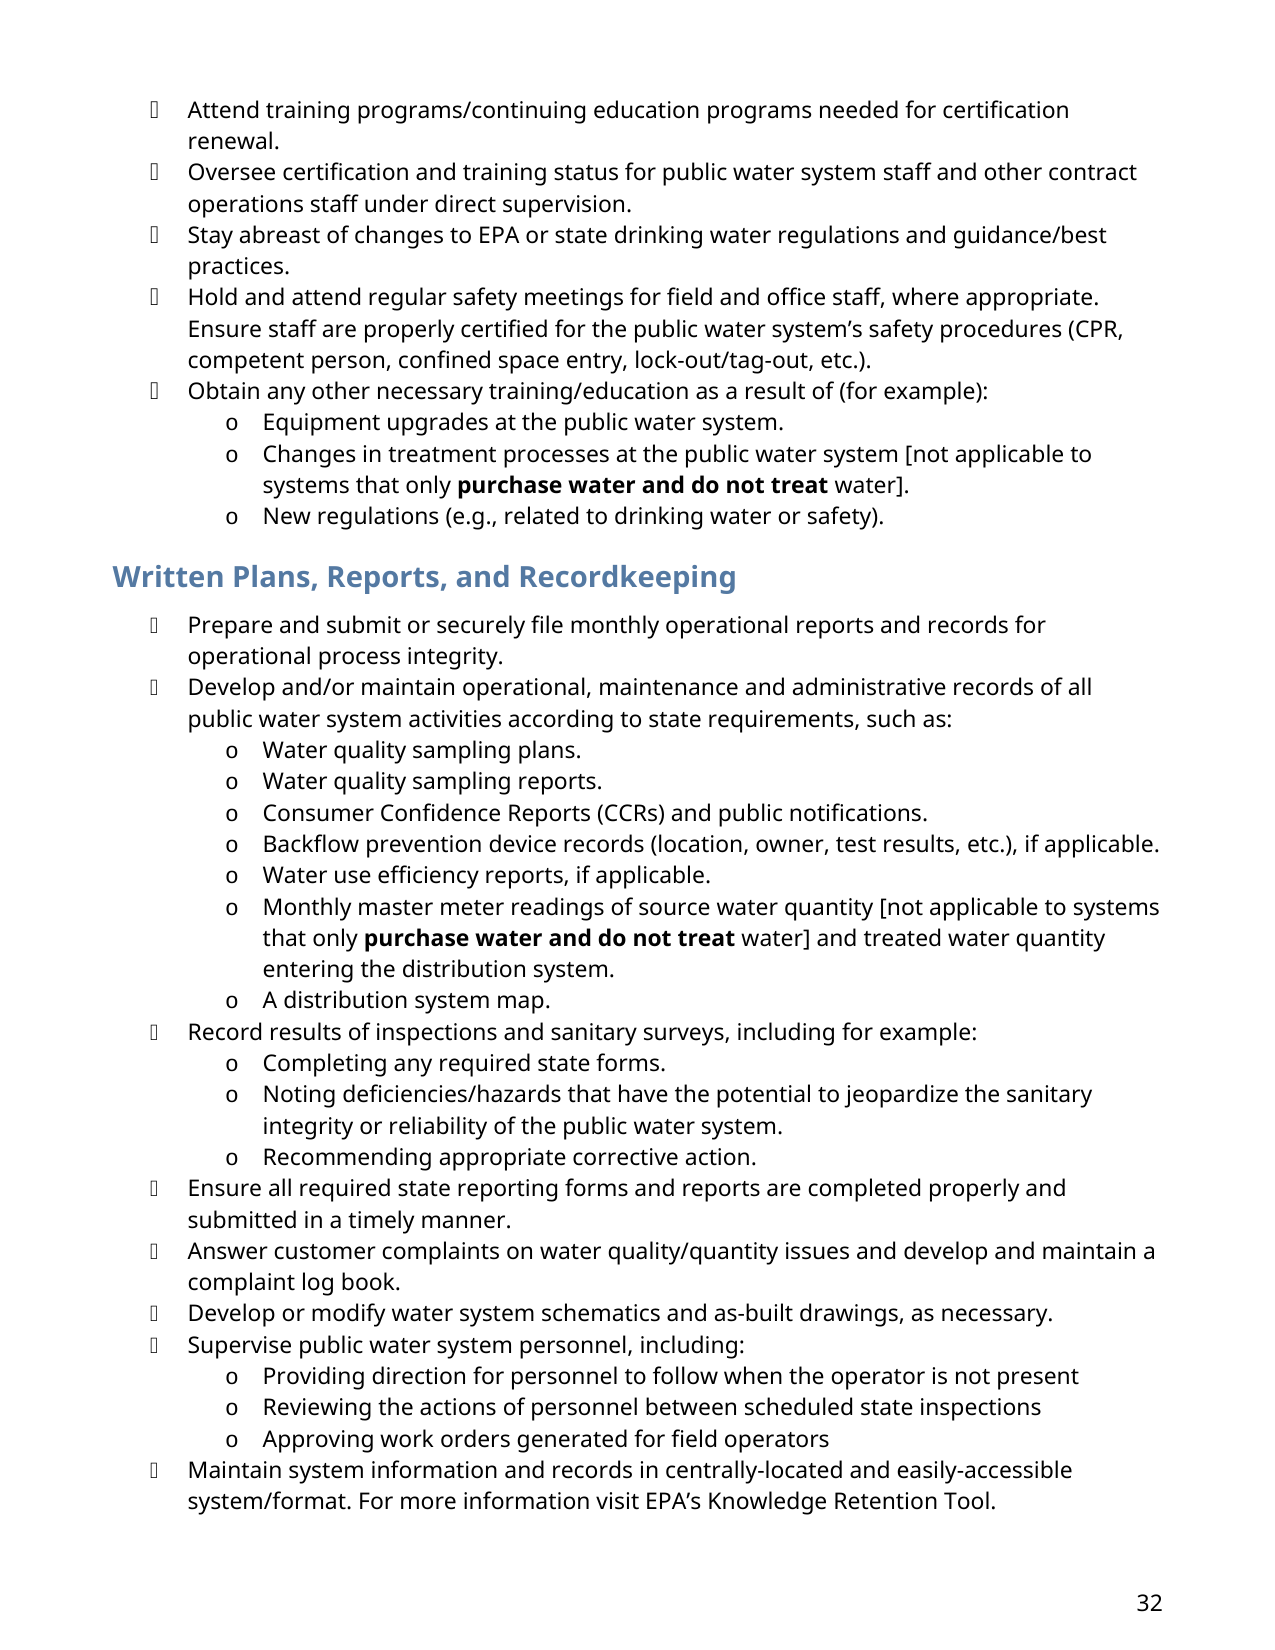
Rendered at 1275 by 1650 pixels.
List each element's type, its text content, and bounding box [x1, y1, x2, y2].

list Record results of inspections and sanitary surveys, including for example: [150, 1016, 1162, 1047]
list Attend training programs/continuing education programs needed for certification renewal. [150, 94, 1162, 156]
list Prepare and submit or securely file monthly operational reports and records for operational process integrity. [150, 609, 1162, 671]
list Providing direction for personnel to follow when the operator is not present [225, 1360, 1162, 1391]
list A distribution system map. [225, 984, 1162, 1016]
list Supervise public water system personnel, including: [150, 1328, 1162, 1360]
list Develop or modify water system schematics and as-built drawings, as necessary. [150, 1297, 1162, 1328]
list Equipment upgrades at the public water system. [225, 406, 1162, 438]
list Water quality sampling reports. [225, 765, 1162, 796]
list Completing any required state forms. [225, 1047, 1162, 1078]
list Ensure all required state reporting forms and reports are completed properly and submitted in a timely manner. [150, 1172, 1162, 1235]
list Answer customer complaints on water quality/quantity issues and develop and maintain a complaint log book. [150, 1235, 1162, 1297]
list Water use efficiency reports, if applicable. [225, 859, 1162, 891]
list Obtain any other necessary training/education as a result of (for example): [150, 375, 1162, 406]
list Approving work orders generated for field operators [225, 1422, 1162, 1454]
list New regulations (e.g., related to drinking water or safety). [225, 500, 1162, 532]
list Water quality sampling plans. [225, 734, 1162, 765]
list Backflow prevention device records (location, owner, test results, etc.), if applicable. [225, 828, 1162, 859]
list Hold and attend regular safety meetings for field and office staff, where appropriate. Ensure staff are properly certified for the public water system’s safety procedures (CPR, competent person, confined space entry, lock-out/tag-out, etc.). [150, 281, 1162, 375]
list Consumer Confidence Reports (CCRs) and public notifications. [225, 796, 1162, 828]
list Develop and/or maintain operational, maintenance and administrative records of all public water system activities according to state requirements, such as: [150, 671, 1162, 734]
list Noting deficiencies/hazards that have the potential to jeopardize the sanitary integrity or reliability of the public water system. [225, 1078, 1162, 1141]
list Reviewing the actions of personnel between scheduled state inspections [225, 1391, 1162, 1422]
list Recommending appropriate corrective action. [225, 1141, 1162, 1172]
subtitle Written Plans, Reports, and Recordkeeping [112, 557, 1162, 596]
list Oversee certification and training status for public water system staff and other contract operations staff under direct supervision. [150, 156, 1162, 219]
list Monthly master meter readings of source water quantity [not applicable to systems that only purchase water and do not treat water] and treated water quantity entering the distribution system. [225, 891, 1162, 984]
list Stay abreast of changes to EPA or state drinking water regulations and guidance/best practices. [150, 219, 1162, 281]
list Maintain system information and records in centrally-located and easily-accessible system/format. For more information visit EPA’s Knowledge Retention Tool. [150, 1454, 1162, 1516]
list Changes in treatment processes at the public water system [not applicable to systems that only purchase water and do not treat water]. [225, 438, 1162, 500]
